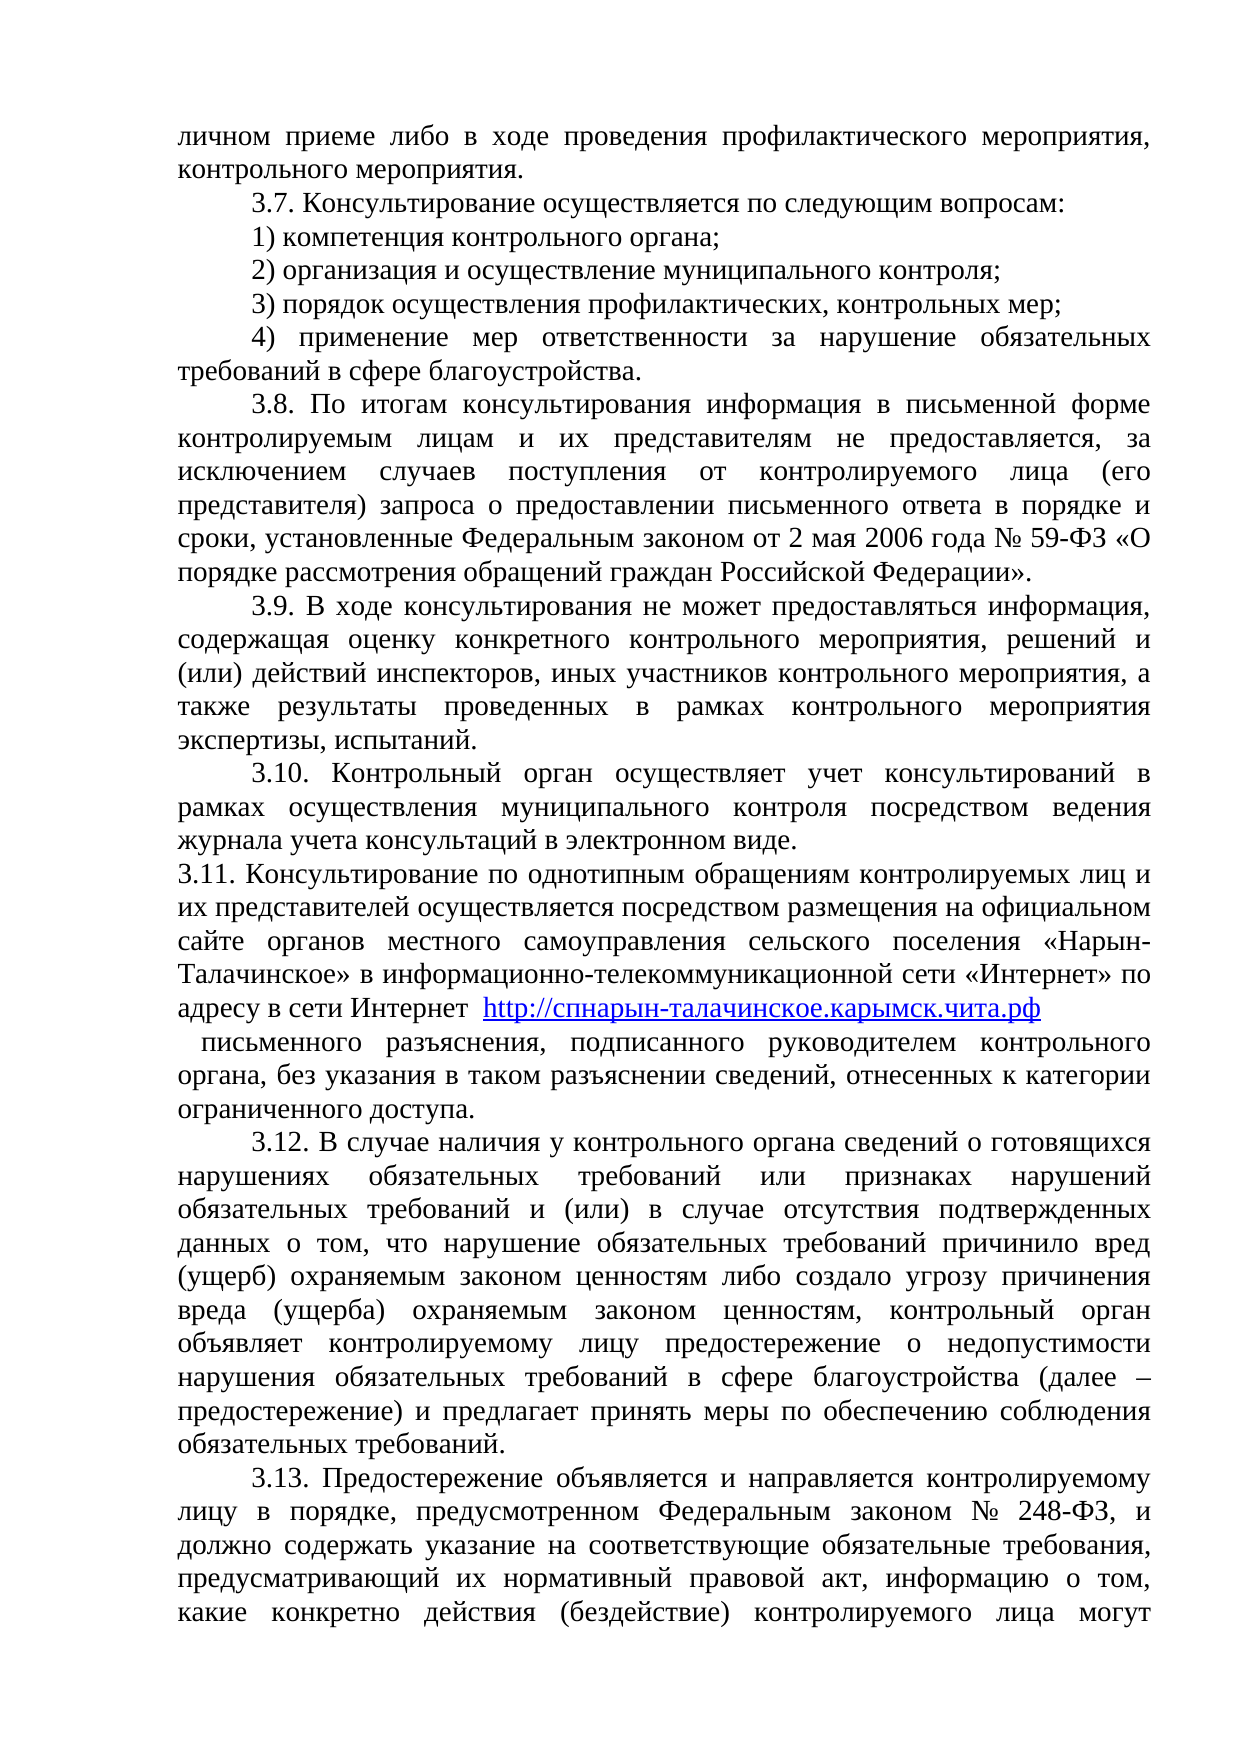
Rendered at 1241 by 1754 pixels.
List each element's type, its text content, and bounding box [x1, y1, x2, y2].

text 3.7. Консультирование осуществляется по следующим вопросам: [177, 185, 1152, 219]
text 3.12. В случае наличия у контрольного органа сведений о готовящихся нарушениях обязательных требований или признаках нарушений обязательных требований и (или) в случае отсутствия подтвержденных данных о том, что нарушение обязательных требований причинило вред (ущерб) охраняемым законом ценностям либо создало угрозу причинения вреда (ущерба) охраняемым законом ценностям, контрольный орган объявляет контролируемому лицу предостережение о недопустимости нарушения обязательных требований в сфере благоустройства (далее – предостережение) и предлагает принять меры по обеспечению соблюдения обязательных требований. [177, 1124, 1152, 1460]
text 3) порядок осуществления профилактических, контрольных мер; [177, 286, 1152, 319]
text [177, 1460, 1152, 1627]
text 3.9. В ходе консультирования не может предоставляться информация, содержащая оценку конкретного контрольного мероприятия, решений и (или) действий инспекторов, иных участников контрольного мероприятия, а также результаты проведенных в рамках контрольного мероприятия экспертизы, испытаний. [177, 588, 1152, 755]
text письменного разъяснения, подписанного руководителем контрольного органа, без указания в таком разъяснении сведений, отнесенных к категории ограниченного доступа. [177, 1024, 1152, 1124]
text 2) организация и осуществление муниципального контроля; [177, 252, 1152, 286]
text 4) применение мер ответственности за нарушение обязательных требований в сфере благоустройства. [177, 319, 1152, 386]
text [177, 118, 1152, 185]
text 3.11. Консультирование по однотипным обращениям контролируемых лиц и их представителей осуществляется посредством размещения на официальном сайте органов местного самоуправления сельского поселения «Нарын-Талачинское» в информационно-телекоммуникационной сети «Интернет» по адресу в сети Интернет http://спнарын-талачинское.карымск.чита.рф [177, 856, 1152, 1024]
text 3.10. Контрольный орган осуществляет учет консультирований в рамках осуществления муниципального контроля посредством ведения журнала учета консультаций в электронном виде. [177, 755, 1152, 856]
text 3.8. По итогам консультирования информация в письменной форме контролируемым лицам и их представителям не предоставляется, за исключением случаев поступления от контролируемого лица (его представителя) запроса о предоставлении письменного ответа в порядке и сроки, установленные Федеральным законом от 2 мая 2006 года № 59-ФЗ «О порядке рассмотрения обращений граждан Российской Федерации». [177, 386, 1152, 588]
text 1) компетенция контрольного органа; [177, 219, 1152, 252]
